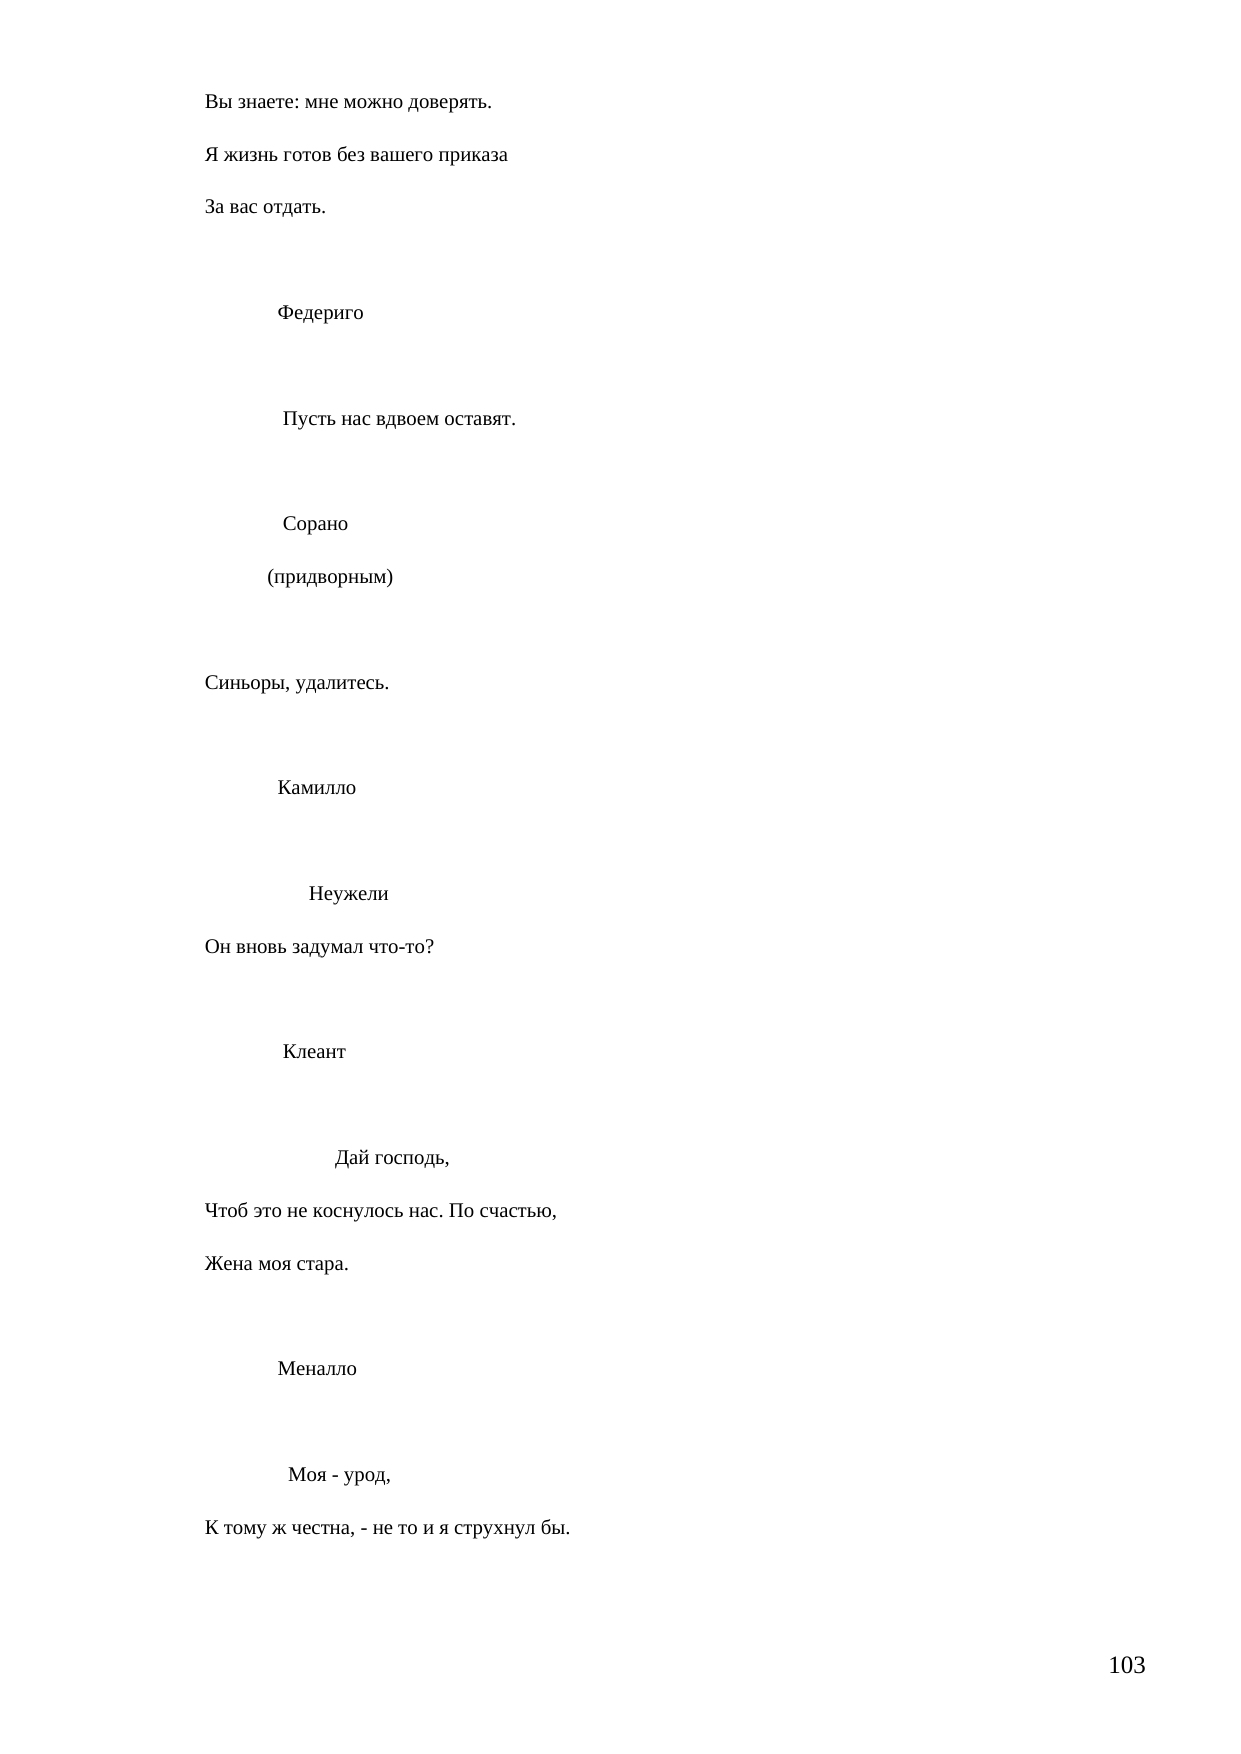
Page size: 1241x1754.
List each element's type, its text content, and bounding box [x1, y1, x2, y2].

text Жена моя стара. [100, 1251, 1146, 1303]
text Моя - урод, [100, 1462, 1146, 1514]
text Федериго [100, 300, 1146, 353]
text Я жизнь готов без вашего приказа [100, 141, 1146, 194]
text Чтоб это не коснулось нас. По счастью, [100, 1198, 1146, 1251]
text Дай господь, [100, 1145, 1146, 1198]
text Пусть нас вдвоем оставят. [100, 406, 1146, 458]
text Он вновь задумал что-то? [100, 934, 1146, 986]
text За вас отдать. [100, 194, 1146, 247]
text Синьоры, удалитесь. [100, 669, 1146, 722]
text Вы знаете: мне можно доверять. [100, 89, 1146, 141]
text Меналло [100, 1356, 1146, 1409]
text Сорано [100, 511, 1146, 564]
text Камилло [100, 775, 1146, 828]
text Неужели [100, 881, 1146, 934]
text К тому ж честна, - не то и я струхнул бы. [100, 1514, 1146, 1567]
text Клеант [100, 1039, 1146, 1092]
text (придворным) [100, 564, 1146, 617]
